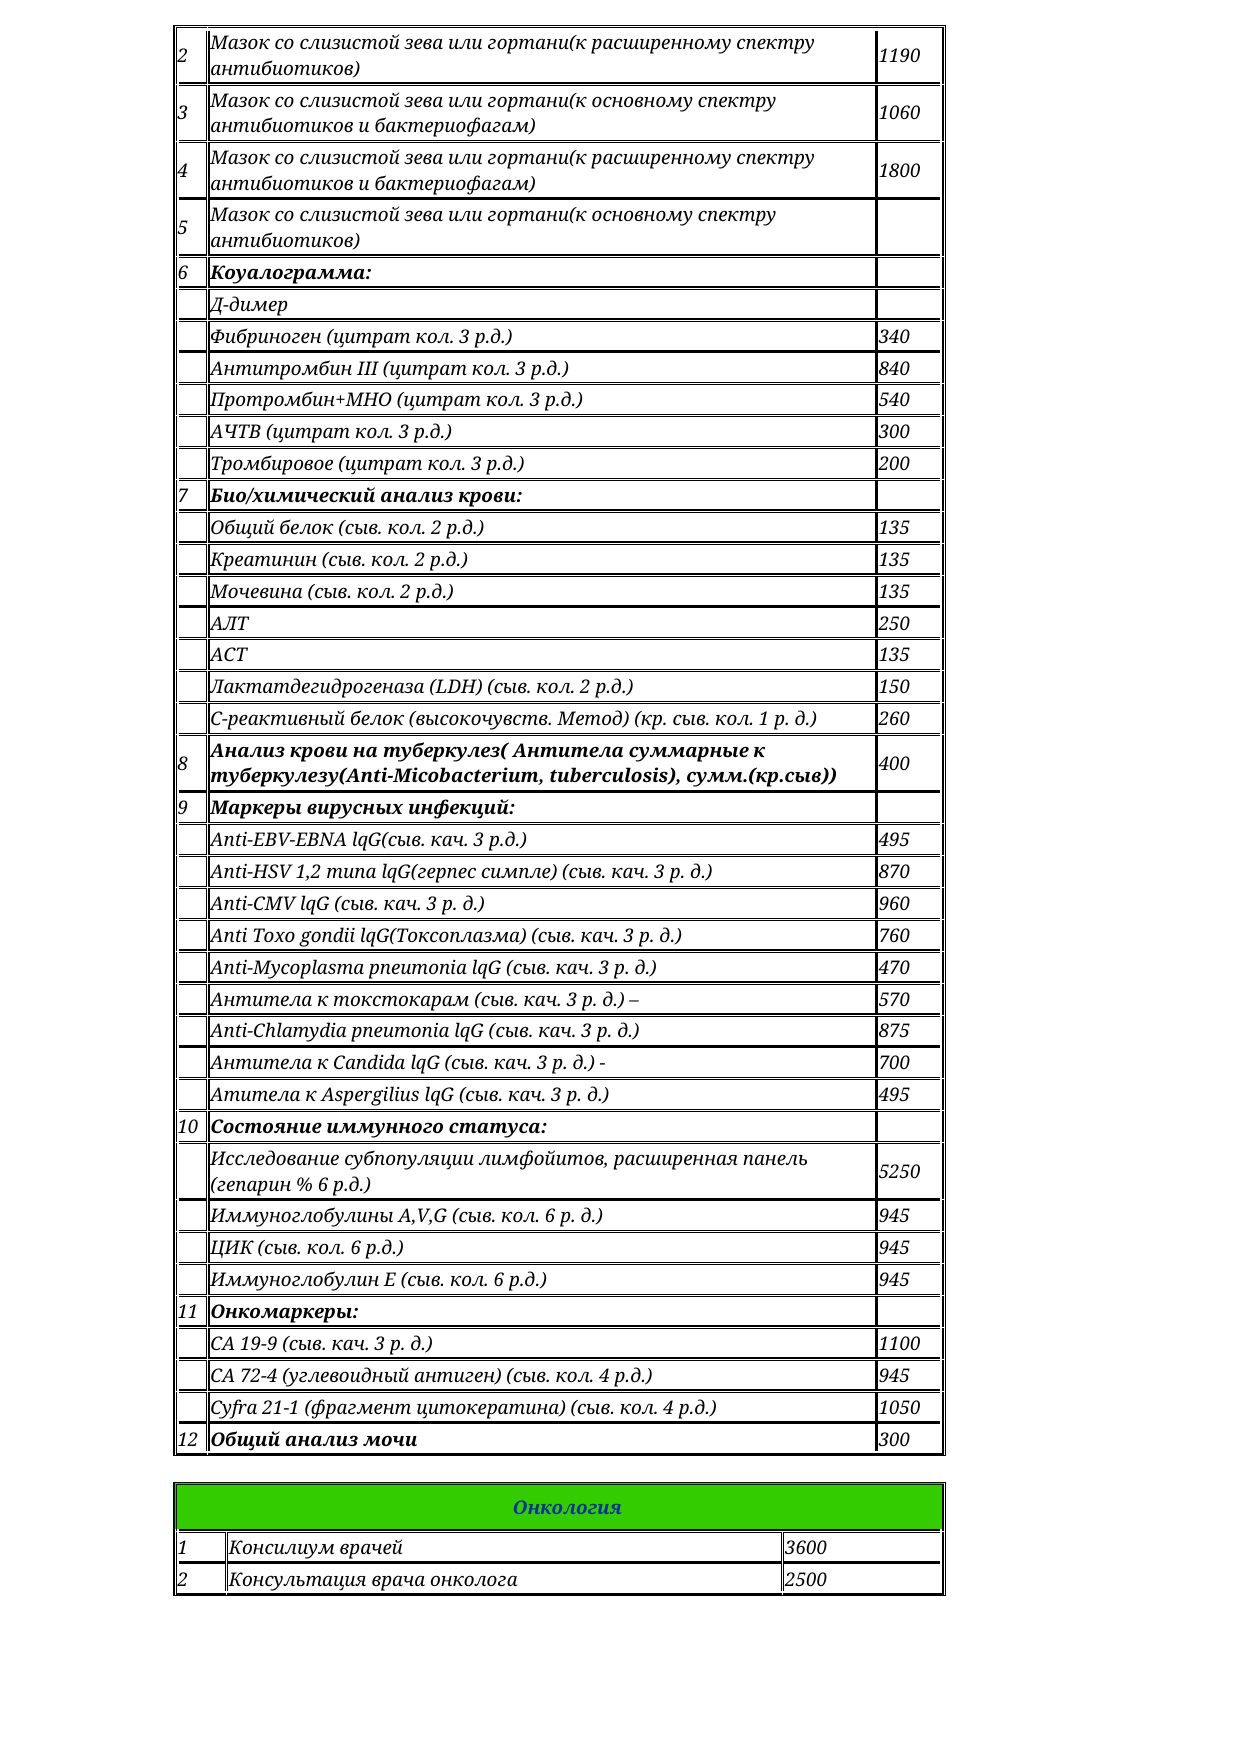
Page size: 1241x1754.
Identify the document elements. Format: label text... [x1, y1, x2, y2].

table_cell [175, 669, 208, 701]
table_cell Состояние иммунного статуса: [210, 1112, 875, 1141]
table_cell 945 [876, 1230, 944, 1262]
table_cell [878, 286, 943, 318]
table_cell 12 [177, 1421, 208, 1453]
table_cell 1050 [878, 1389, 943, 1421]
table_cell 340 [878, 318, 943, 350]
table_cell Общий белок (сыв. кол. 2 р.д.) [210, 513, 875, 541]
table_cell 495 [876, 1077, 944, 1109]
table_cell [175, 637, 208, 669]
table_cell Мазок со слизистой зева или гортани(к основному спектру антибиотиков и бактериофагам) [210, 86, 875, 139]
table_cell [175, 414, 208, 446]
table_cell 8 [177, 733, 206, 790]
table_cell [177, 509, 206, 541]
table_cell 495 [876, 822, 944, 854]
table_cell Anti Toxo gondii lqG(Токсоплазма) (сыв. кач. 3 р. д.) [210, 921, 875, 949]
table_cell 5250 [876, 1141, 944, 1198]
table_cell Креатинин (сыв. кол. 2 р.д.) [210, 545, 875, 573]
table_cell 1 [177, 1529, 225, 1561]
table_cell 540 [876, 382, 944, 414]
table_cell Атитела к Aspergilius lqG (сыв. кач. 3 р. д.) [210, 1080, 875, 1109]
table_cell [175, 1262, 208, 1293]
table_cell 840 [878, 350, 942, 382]
table_cell 945 [878, 1357, 943, 1389]
table_cell [876, 1109, 944, 1141]
table_cell [177, 1325, 206, 1357]
table_cell [177, 1045, 206, 1077]
table_cell [175, 701, 208, 732]
table_cell Д-димер [210, 290, 875, 318]
table_cell Консультация врача онколога [226, 1564, 783, 1593]
table_cell 7 [177, 478, 206, 509]
table_cell [878, 790, 942, 822]
table_cell Иммуноглобулин Е (сыв. кол. 6 р.д.) [210, 1265, 875, 1293]
table_cell [175, 822, 208, 854]
table_cell [177, 1389, 206, 1421]
table_cell 300 [876, 1421, 942, 1453]
table_cell 135 [876, 637, 944, 669]
table_cell [177, 605, 206, 637]
table_cell Cyfra 21-1 (фрагмент цитокератина) (сыв. кол. 4 р.д.) [210, 1393, 875, 1421]
table_cell 10 [175, 1109, 208, 1141]
table_cell 1800 [878, 140, 943, 197]
table_cell Антитела к Candida lqG (сыв. кач. 3 р. д.) - [210, 1048, 875, 1077]
table_cell Anti-EBV-EBNA lqG(сыв. кач. 3 р.д.) [210, 825, 875, 854]
table_cell 6 [177, 254, 206, 286]
table_cell [177, 350, 206, 382]
table_header Онкология [177, 1485, 942, 1529]
table_cell С-реактивный белок (высокочувств. Метод) (кр. сыв. кол. 1 р. д.) [210, 704, 875, 732]
table_cell АЧТВ (цитрат кол. 3 р.д.) [210, 417, 875, 446]
table_cell Консилиум врачей [228, 1533, 781, 1561]
table_cell Общий анализ мочи [208, 1424, 876, 1453]
table_cell АСТ [210, 640, 875, 669]
table_cell 875 [878, 1013, 943, 1045]
table_cell [177, 949, 206, 981]
table_cell [175, 1230, 208, 1262]
table_cell 135 [878, 541, 943, 573]
table_cell [177, 1357, 206, 1389]
table_cell [177, 1013, 206, 1045]
table_cell Био/химический анализ крови: [210, 481, 875, 509]
table_cell 260 [876, 701, 944, 732]
table_cell Анализ крови на туберкулез( Антитела суммарные к туберкулезу(Anti-Micobacterium, tuberculosis), сумм.(кр.сыв)) [210, 736, 875, 790]
table_cell ЦИК (сыв. кол. 6 р.д.) [210, 1233, 875, 1262]
table_cell [175, 446, 208, 477]
table_cell Anti-HSV 1,2 типа lqG(герпес симпле) (сыв. кач. 3 р. д.) [210, 857, 875, 886]
table_cell [878, 254, 943, 286]
table_cell 9 [177, 790, 206, 822]
table_cell 135 [878, 509, 943, 541]
table_cell [878, 197, 942, 254]
table_cell Коуалограмма: [210, 258, 875, 286]
table_cell [878, 478, 943, 509]
table_cell 250 [878, 605, 942, 637]
table_cell 150 [876, 669, 944, 701]
table_cell 760 [878, 918, 943, 949]
table_cell Anti-Mycoplasma pneumonia lqG (сыв. кач. 3 р. д.) [210, 953, 875, 981]
table_cell CA 72-4 (углевоидный антиген) (сыв. кол. 4 р.д.) [210, 1361, 875, 1389]
table_cell Лактатдегидрогеназа (LDH) (сыв. кол. 2 р.д.) [210, 672, 875, 701]
table_cell 2500 [783, 1561, 942, 1593]
table_cell 2 [175, 26, 208, 82]
table_cell 570 [878, 981, 943, 1013]
table_cell Мазок со слизистой зева или гортани(к расширенному спектру антибиотиков и бактериофагам) [210, 143, 875, 197]
table_cell Anti-Chlamydia pneumonia lqG (сыв. кач. 3 р. д.) [210, 1017, 875, 1045]
table_cell [177, 573, 206, 605]
table_cell 960 [876, 886, 944, 917]
table_cell 1060 [878, 82, 943, 139]
table_cell Мазок со слизистой зева или гортани(к основному спектру антибиотиков) [210, 200, 875, 254]
table_cell [878, 1294, 943, 1325]
table_cell Онкомаркеры: [210, 1297, 875, 1325]
table_cell Маркеры вирусных инфекций: [210, 793, 875, 822]
table_cell Антитромбин III (цитрат кол. 3 р.д.) [210, 353, 875, 382]
table_cell 945 [878, 1198, 944, 1230]
table_cell Протромбин+МНО (цитрат кол. 3 р.д.) [210, 385, 875, 414]
table_cell 2 [177, 1561, 226, 1593]
table_cell Исследование субпопуляции лимфойитов, расширенная панель (гепарин % 6 р.д.) [210, 1144, 875, 1198]
table_cell 400 [878, 733, 943, 790]
table_cell 3600 [784, 1529, 943, 1561]
table_cell [175, 1198, 206, 1230]
table_cell Тромбировое (цитрат кол. 3 р.д.) [210, 449, 875, 477]
table_cell 3 [177, 82, 206, 139]
table_cell [175, 382, 208, 414]
table_cell 200 [876, 446, 944, 477]
table_cell Мазок со слизистой зева или гортани(к расширенному спектру антибиотиков) [208, 28, 876, 82]
table_cell [177, 918, 206, 949]
table_cell 135 [878, 573, 943, 605]
table_cell [175, 1141, 208, 1198]
table_cell 1100 [878, 1325, 943, 1357]
table_cell 700 [878, 1045, 942, 1077]
table_cell 470 [878, 949, 943, 981]
table_cell 1190 [876, 28, 942, 82]
table_cell Фибриноген (цитрат кол. 3 р.д.) [210, 322, 875, 350]
table_cell 945 [876, 1262, 944, 1293]
table_cell 5 [177, 197, 206, 254]
table_cell Антитела к токстокарам (сыв. кач. 3 р. д.) – [210, 985, 875, 1013]
table_cell [177, 286, 206, 318]
table_cell CA 19-9 (сыв. кач. 3 р. д.) [210, 1329, 875, 1357]
table_cell [177, 981, 206, 1013]
table_cell [175, 1077, 208, 1109]
table_cell Мочевина (сыв. кол. 2 р.д.) [210, 577, 875, 605]
table_cell Anti-CMV lqG (сыв. кач. 3 р. д.) [210, 889, 875, 917]
table_cell 300 [876, 414, 944, 446]
table_cell 870 [876, 854, 944, 886]
table_cell АЛТ [210, 608, 875, 637]
table_cell [175, 854, 208, 886]
table_cell 11 [177, 1294, 206, 1325]
table_cell Иммуноглобулины A,V,G (сыв. кол. 6 р. д.) [210, 1201, 875, 1230]
table_cell [177, 541, 206, 573]
table_cell 4 [177, 140, 206, 197]
table_cell [177, 318, 206, 350]
table_cell [175, 886, 208, 917]
